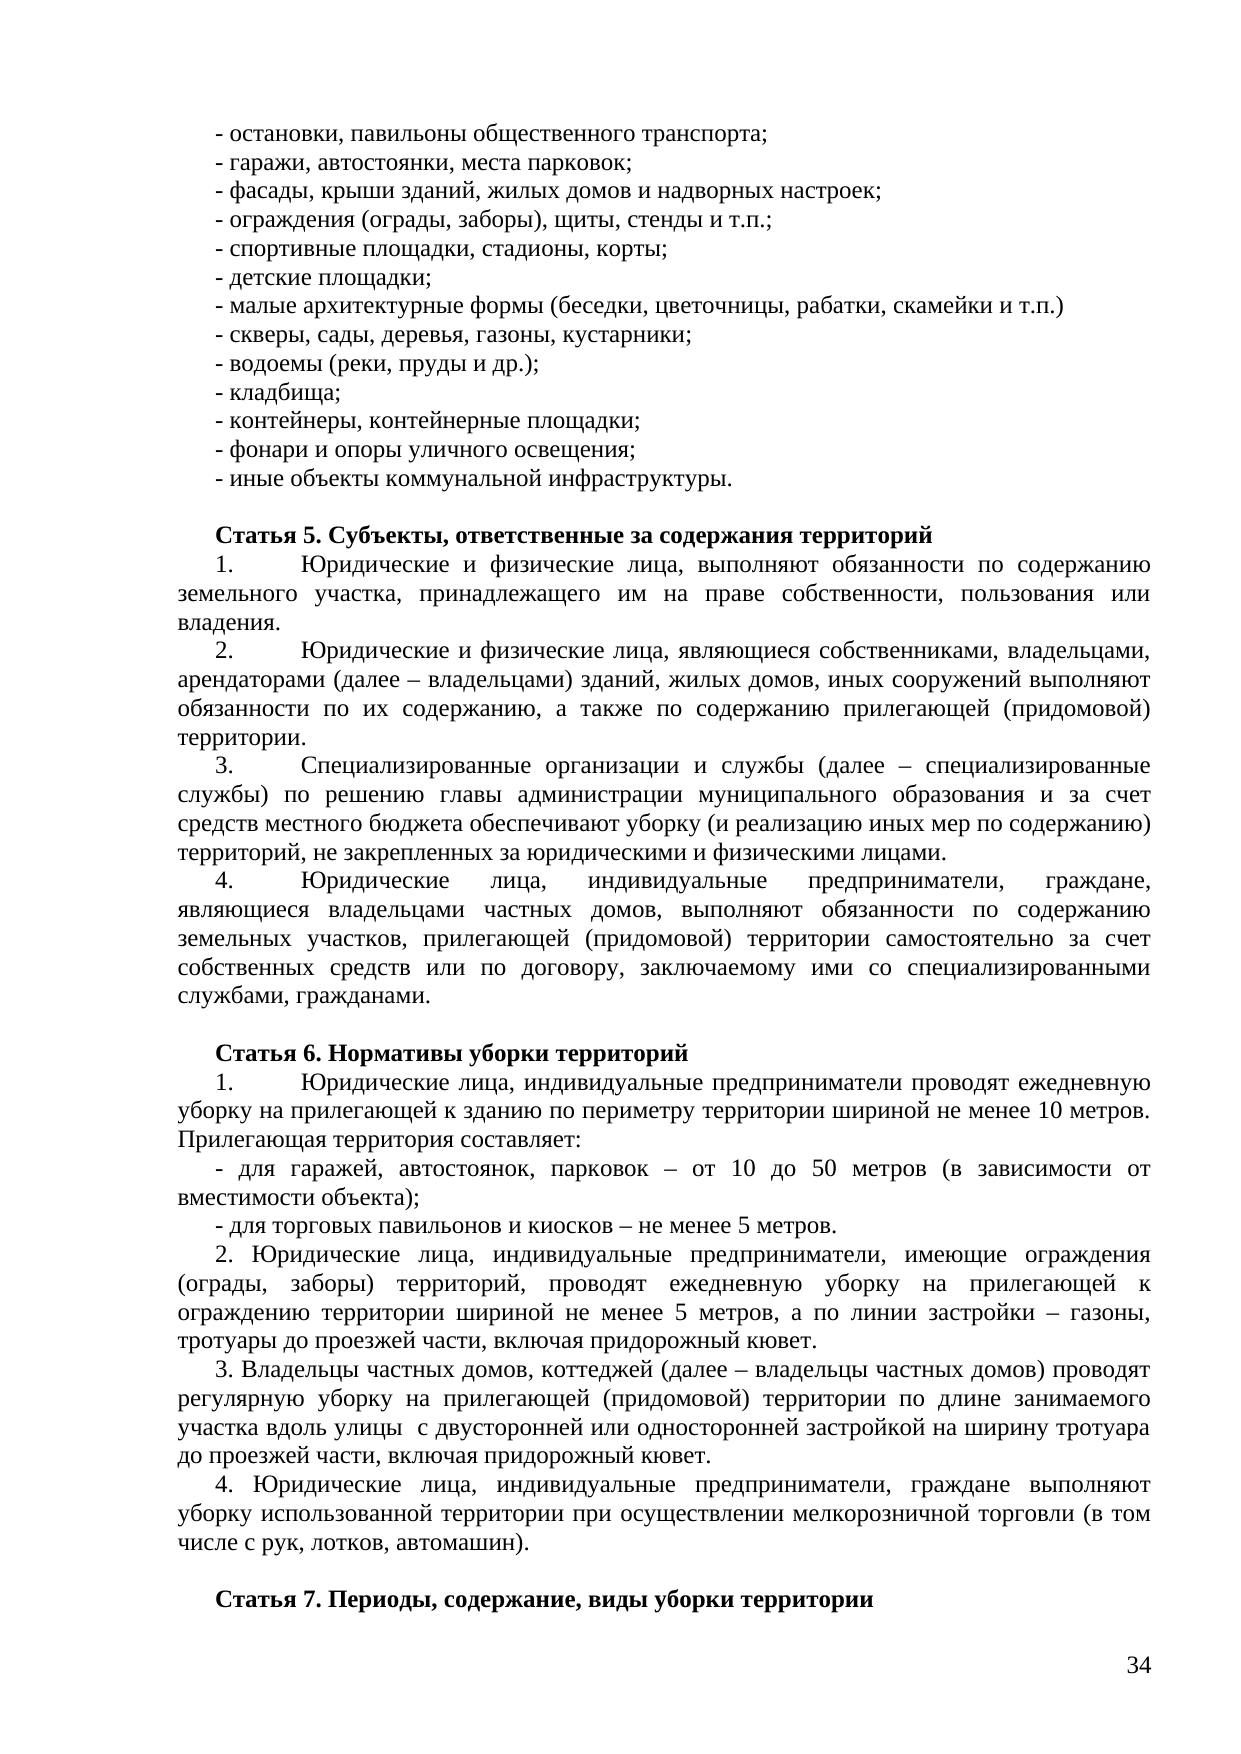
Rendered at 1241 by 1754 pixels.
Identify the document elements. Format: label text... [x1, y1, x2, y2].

text - детские площадки; [177, 262, 1152, 291]
list Юридические лица, индивидуальные предприниматели, граждане, являющиеся владельцами частных домов, выполняют обязанности по содержанию земельных участков, прилегающей (придомовой) территории самостоятельно за счет собственных средств или по договору, заключаемому ими со специализированными службами, гражданами. [177, 866, 1152, 1009]
text - фонари и опоры уличного освещения; [177, 434, 1152, 463]
text Статья 7. Периоды, содержание, виды уборки территории [177, 1584, 1152, 1613]
text Статья 5. Субъекты, ответственные за содержания территорий [177, 521, 1152, 549]
text - контейнеры, контейнерные площадки; [177, 406, 1152, 434]
text - водоемы (реки, пруды и др.); [177, 348, 1152, 377]
text - кладбища; [177, 377, 1152, 406]
text - фасады, крыши зданий, жилых домов и надворных настроек; [177, 176, 1152, 204]
text - для гаражей, автостоянок, парковок – от 10 до (в зависимости от вместимости объекта); [177, 1153, 1152, 1211]
list Юридические и физические лица, выполняют обязанности по содержанию земельного участка, принадлежащего им на праве собственности, пользования или владения. [177, 549, 1152, 636]
text - гаражи, автостоянки, места парковок; [177, 147, 1152, 176]
text - ограждения (ограды, заборы), щиты, стенды и т.п.; [177, 204, 1152, 233]
list Юридические лица, индивидуальные предприниматели проводят ежедневную уборку на прилегающей к зданию по периметру территории шириной не менее . Прилегающая территория составляет: [177, 1067, 1152, 1153]
text 4. Юридические лица, индивидуальные предприниматели, граждане выполняют уборку использованной территории при осуществлении мелкорозничной торговли (в том числе с рук, лотков, автомашин). [177, 1469, 1152, 1556]
text - скверы, сады, деревья, газоны, кустарники; [177, 319, 1152, 348]
text 2. Юридические лица, индивидуальные предприниматели, имеющие ограждения (ограды, заборы) территорий, проводят ежедневную уборку на прилегающей к ограждению территории шириной не менее , а по линии застройки – газоны, тротуары до проезжей части, включая придорожный кювет. [177, 1239, 1152, 1354]
list Юридические и физические лица, являющиеся собственниками, владельцами, арендаторами (далее – владельцами) зданий, жилых домов, иных сооружений выполняют обязанности по их содержанию, а также по содержанию прилегающей (придомовой) территории. [177, 636, 1152, 751]
text Статья 6. Нормативы уборки территорий [215, 1038, 1152, 1067]
text - спортивные площадки, стадионы, корты; [177, 233, 1152, 262]
text - иные объекты коммунальной инфраструктуры. [177, 463, 1152, 492]
text 3. Владельцы частных домов, коттеджей (далее – владельцы частных домов) проводят регулярную уборку на прилегающей (придомовой) территории по длине занимаемого участка вдоль улицы с двусторонней или односторонней застройкой на ширину тротуара до проезжей части, включая придорожный кювет. [177, 1354, 1152, 1469]
text - для торговых павильонов и киосков – не менее . [177, 1211, 1152, 1239]
text - остановки, павильоны общественного транспорта; [177, 118, 1152, 147]
text - малые архитектурные формы (беседки, цветочницы, рабатки, скамейки и т.п.) [177, 291, 1152, 319]
list Специализированные организации и службы (далее – специализированные службы) по решению главы администрации муниципального образования и за счет средств местного бюджета обеспечивают уборку (и реализацию иных мер по содержанию) территорий, не закрепленных за юридическими и физическими лицами. [177, 751, 1152, 866]
